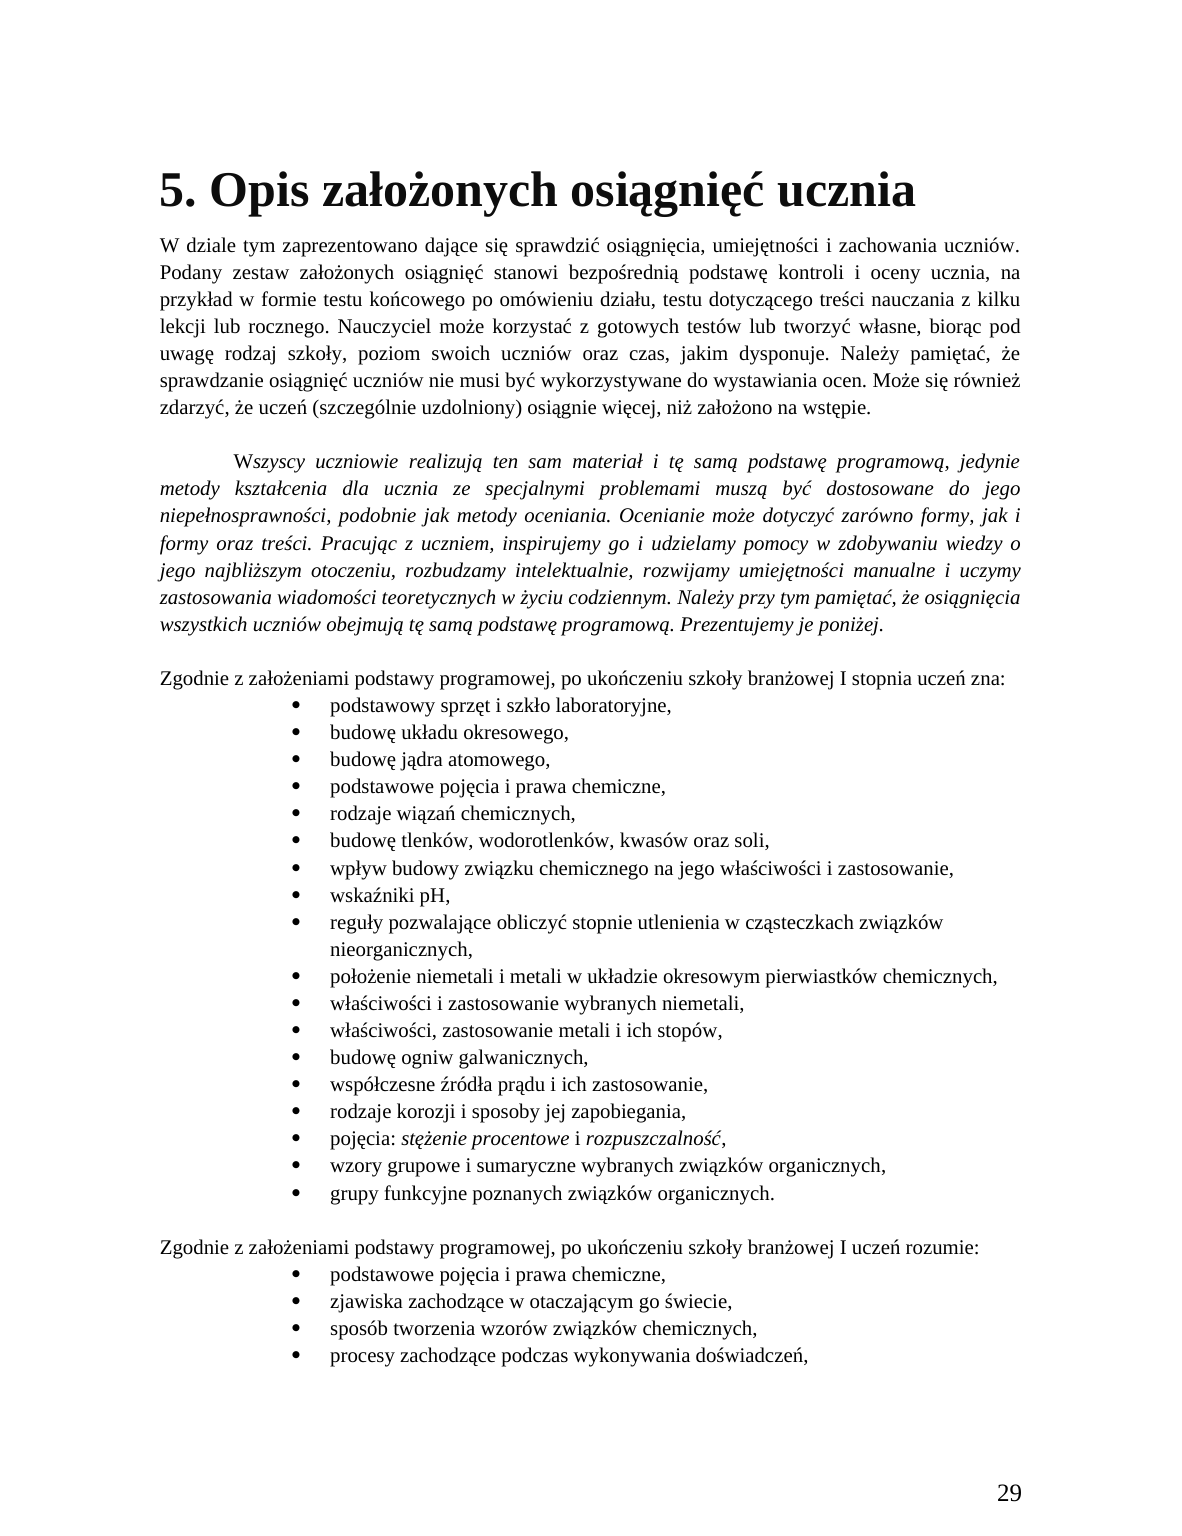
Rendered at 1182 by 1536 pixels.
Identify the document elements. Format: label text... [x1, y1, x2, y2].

list procesy zachodzące podczas wykonywania doświadczeń, [292, 1340, 1022, 1367]
list zjawiska zachodzące w otaczającym go świecie, [292, 1286, 1022, 1313]
text pojęcia: stężenie procentowe i rozpuszczalność, [292, 1123, 1022, 1150]
text właściwości, zastosowanie metali i ich stopów, [292, 1015, 1022, 1042]
text położenie niemetali i metali w układzie okresowym pierwiastków chemicznych, [292, 961, 1022, 988]
text 5. Opis założonych osiągnięć ucznia [159, 159, 1022, 217]
text reguły pozwalające obliczyć stopnie utlenienia w cząsteczkach związków nieorganicznych, [292, 907, 1022, 961]
text właściwości i zastosowanie wybranych niemetali, [292, 988, 1022, 1015]
text wskaźniki pH, [292, 879, 1022, 907]
list sposób tworzenia wzorów związków chemicznych, [292, 1313, 1022, 1340]
text podstawowe pojęcia i prawa chemiczne, [292, 771, 1022, 798]
text budowę ogniw galwanicznych, [292, 1042, 1022, 1069]
text Wszyscy uczniowie realizują ten sam materiał i tę samą podstawę programową, jedynie metody kształcenia dla ucznia ze specjalnymi problemami muszą być dostosowane do jego niepełnosprawności, podobnie jak metody oceniania. Ocenianie może dotyczyć zarówno formy, jak i formy oraz treści. Pracując z uczniem, inspirujemy go i udzielamy pomocy w zdobywaniu wiedzy o jego najbliższym otoczeniu, rozbudzamy intelektualnie, rozwijamy umiejętności manualne i uczymy zastosowania wiadomości teoretycznych w życiu codziennym. Należy przy tym pamiętać, że osiągnięcia wszystkich uczniów obejmują tę samą podstawę programową. Prezentujemy je poniżej. [159, 446, 1022, 636]
list podstawowe pojęcia i prawa chemiczne, [292, 1259, 1022, 1286]
text Zgodnie z założeniami podstawy programowej, po ukończeniu szkoły branżowej I stopnia uczeń zna: [159, 663, 1022, 690]
text budowę tlenków, wodorotlenków, kwasów oraz soli, [292, 825, 1022, 852]
text współczesne źródła prądu i ich zastosowanie, [292, 1069, 1022, 1096]
text budowę jądra atomowego, [292, 744, 1022, 771]
list podstawowy sprzęt i szkło laboratoryjne, [292, 690, 1022, 717]
text rodzaje wiązań chemicznych, [292, 798, 1022, 825]
text budowę układu okresowego, [292, 717, 1022, 744]
text W dziale tym zaprezentowano dające się sprawdzić osiągnięcia, umiejętności i zachowania uczniów. Podany zestaw założonych osiągnięć stanowi bezpośrednią podstawę kontroli i oceny ucznia, na przykład w formie testu końcowego po omówieniu działu, testu dotyczącego treści nauczania z kilku lekcji lub rocznego. Nauczyciel może korzystać z gotowych testów lub tworzyć własne, biorąc pod uwagę rodzaj szkoły, poziom swoich uczniów oraz czas, jakim dysponuje. Należy pamiętać, że sprawdzanie osiągnięć uczniów nie musi być wykorzystywane do wystawiania ocen. Może się również zdarzyć, że uczeń (szczególnie uzdolniony) osiągnie więcej, niż założono na wstępie. [159, 229, 1022, 419]
text wpływ budowy związku chemicznego na jego właściwości i zastosowanie, [292, 852, 1022, 879]
text grupy funkcyjne poznanych związków organicznych. [292, 1177, 1022, 1204]
text wzory grupowe i sumaryczne wybranych związków organicznych, [292, 1150, 1022, 1177]
text rodzaje korozji i sposoby jej zapobiegania, [292, 1096, 1022, 1123]
text Zgodnie z założeniami podstawy programowej, po ukończeniu szkoły branżowej I uczeń rozumie: [159, 1232, 1022, 1259]
